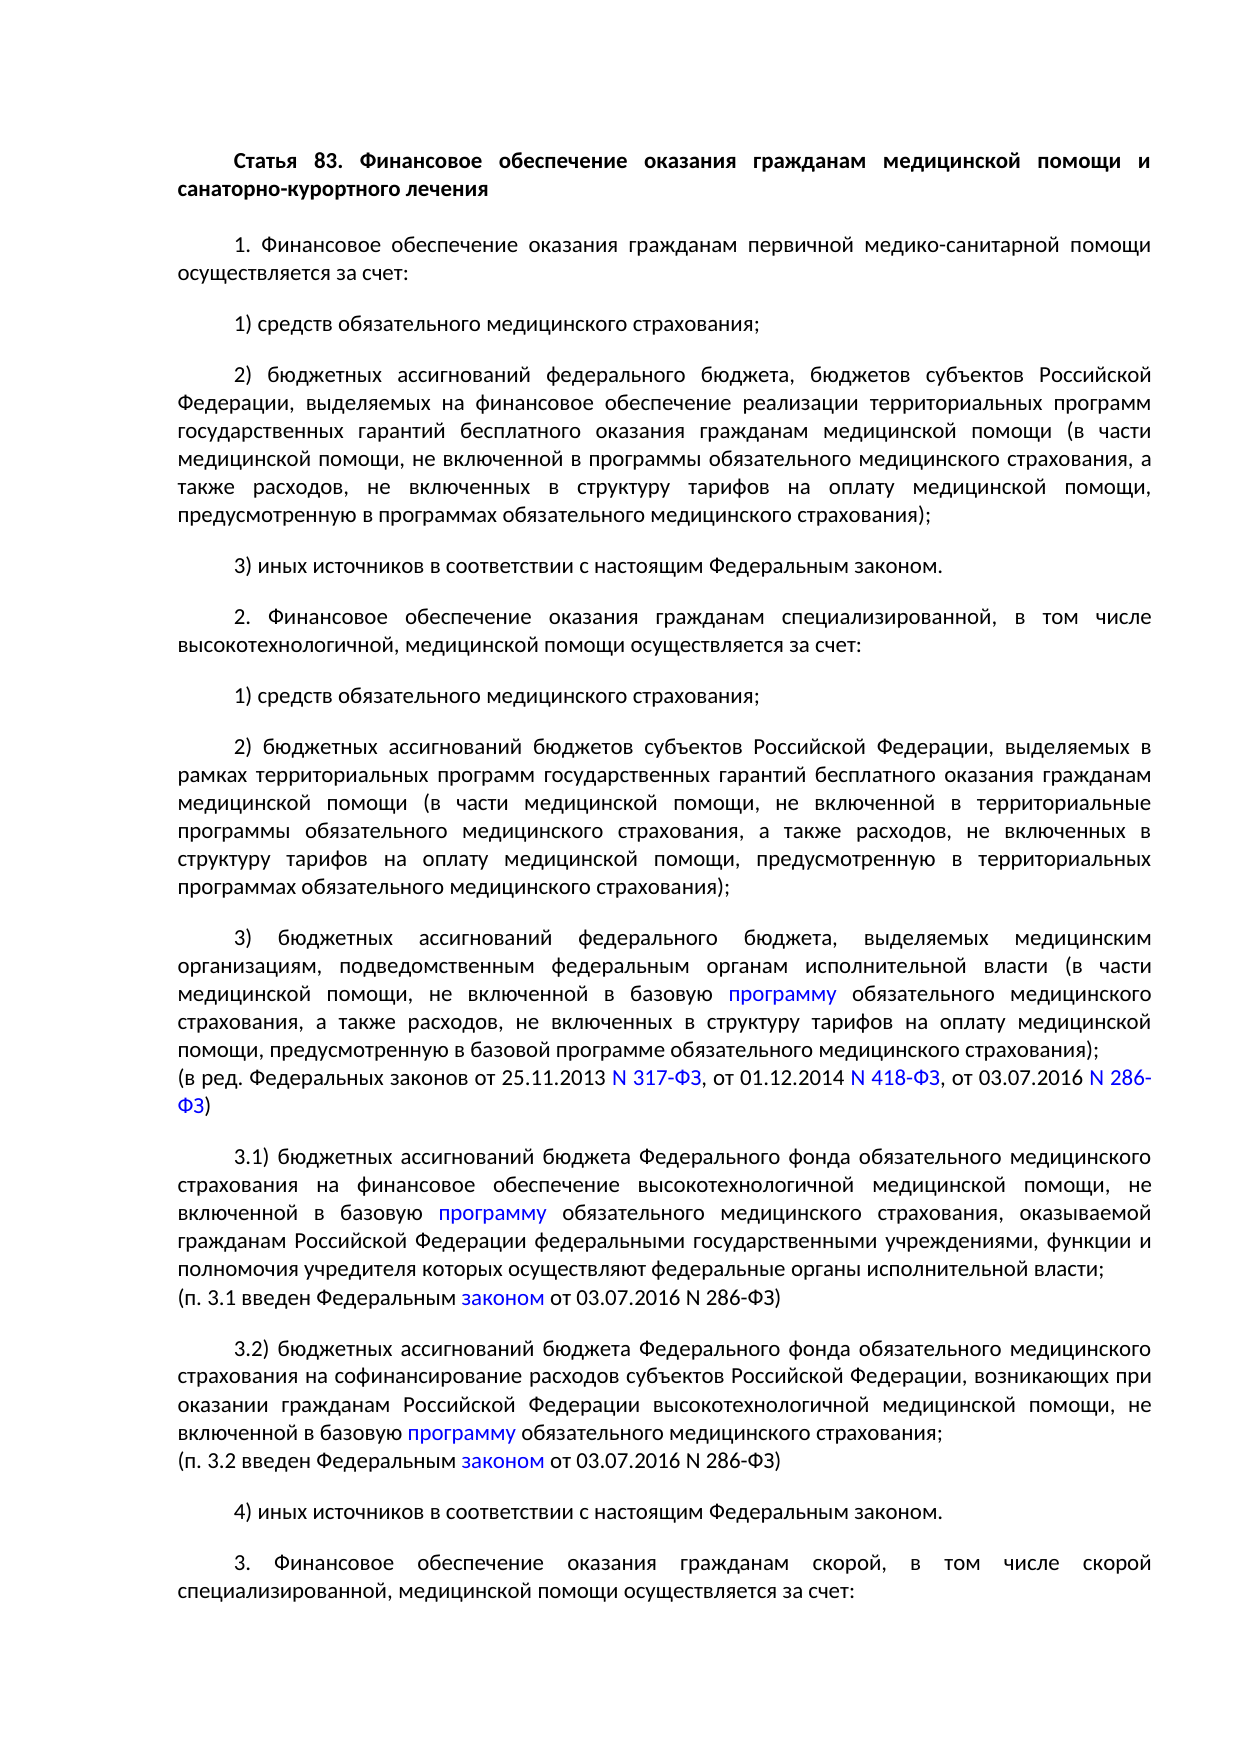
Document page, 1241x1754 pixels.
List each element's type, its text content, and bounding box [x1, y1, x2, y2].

text 3.1) бюджетных ассигнований бюджета Федерального фонда обязательного медицинского страхования на финансовое обеспечение высокотехнологичной медицинской помощи, не включенной в базовую программу обязательного медицинского страхования, оказываемой гражданам Российской Федерации федеральными государственными учреждениями, функции и полномочия учредителя которых осуществляют федеральные органы исполнительной власти; [177, 1142, 1152, 1283]
text (в ред. Федеральных законов от 25.11.2013 N 317-ФЗ, от 01.12.2014 N 418-ФЗ, от 03.07.2016 N 286-ФЗ) [177, 1063, 1152, 1119]
text (п. 3.2 введен Федеральным законом от 03.07.2016 N 286-ФЗ) [177, 1446, 1152, 1474]
text 3) иных источников в соответствии с настоящим Федеральным законом. [177, 551, 1152, 579]
text (п. 3.1 введен Федеральным законом от 03.07.2016 N 286-ФЗ) [177, 1283, 1152, 1311]
text 1) средств обязательного медицинского страхования; [177, 309, 1152, 337]
text 3. Финансовое обеспечение оказания гражданам скорой, в том числе скорой специализированной, медицинской помощи осуществляется за счет: [177, 1548, 1152, 1604]
text 2) бюджетных ассигнований бюджетов субъектов Российской Федерации, выделяемых в рамках территориальных программ государственных гарантий бесплатного оказания гражданам медицинской помощи (в части медицинской помощи, не включенной в территориальные программы обязательного медицинского страхования, а также расходов, не включенных в структуру тарифов на оплату медицинской помощи, предусмотренную в территориальных программах обязательного медицинского страхования); [177, 732, 1152, 900]
text 3) бюджетных ассигнований федерального бюджета, выделяемых медицинским организациям, подведомственным федеральным органам исполнительной власти (в части медицинской помощи, не включенной в базовую программу обязательного медицинского страхования, а также расходов, не включенных в структуру тарифов на оплату медицинской помощи, предусмотренную в базовой программе обязательного медицинского страхования); [177, 923, 1152, 1063]
text 2) бюджетных ассигнований федерального бюджета, бюджетов субъектов Российской Федерации, выделяемых на финансовое обеспечение реализации территориальных программ государственных гарантий бесплатного оказания гражданам медицинской помощи (в части медицинской помощи, не включенной в программы обязательного медицинского страхования, а также расходов, не включенных в структуру тарифов на оплату медицинской помощи, предусмотренную в программах обязательного медицинского страхования); [177, 360, 1152, 528]
text 1. Финансовое обеспечение оказания гражданам первичной медико-санитарной помощи осуществляется за счет: [177, 231, 1152, 287]
text 3.2) бюджетных ассигнований бюджета Федерального фонда обязательного медицинского страхования на софинансирование расходов субъектов Российской Федерации, возникающих при оказании гражданам Российской Федерации высокотехнологичной медицинской помощи, не включенной в базовую программу обязательного медицинского страхования; [177, 1334, 1152, 1446]
text 4) иных источников в соответствии с настоящим Федеральным законом. [177, 1497, 1152, 1525]
text 1) средств обязательного медицинского страхования; [177, 681, 1152, 709]
text 2. Финансовое обеспечение оказания гражданам специализированной, в том числе высокотехнологичной, медицинской помощи осуществляется за счет: [177, 602, 1152, 658]
text Статья 83. Финансовое обеспечение оказания гражданам медицинской помощи и санаторно-курортного лечения [177, 146, 1152, 202]
